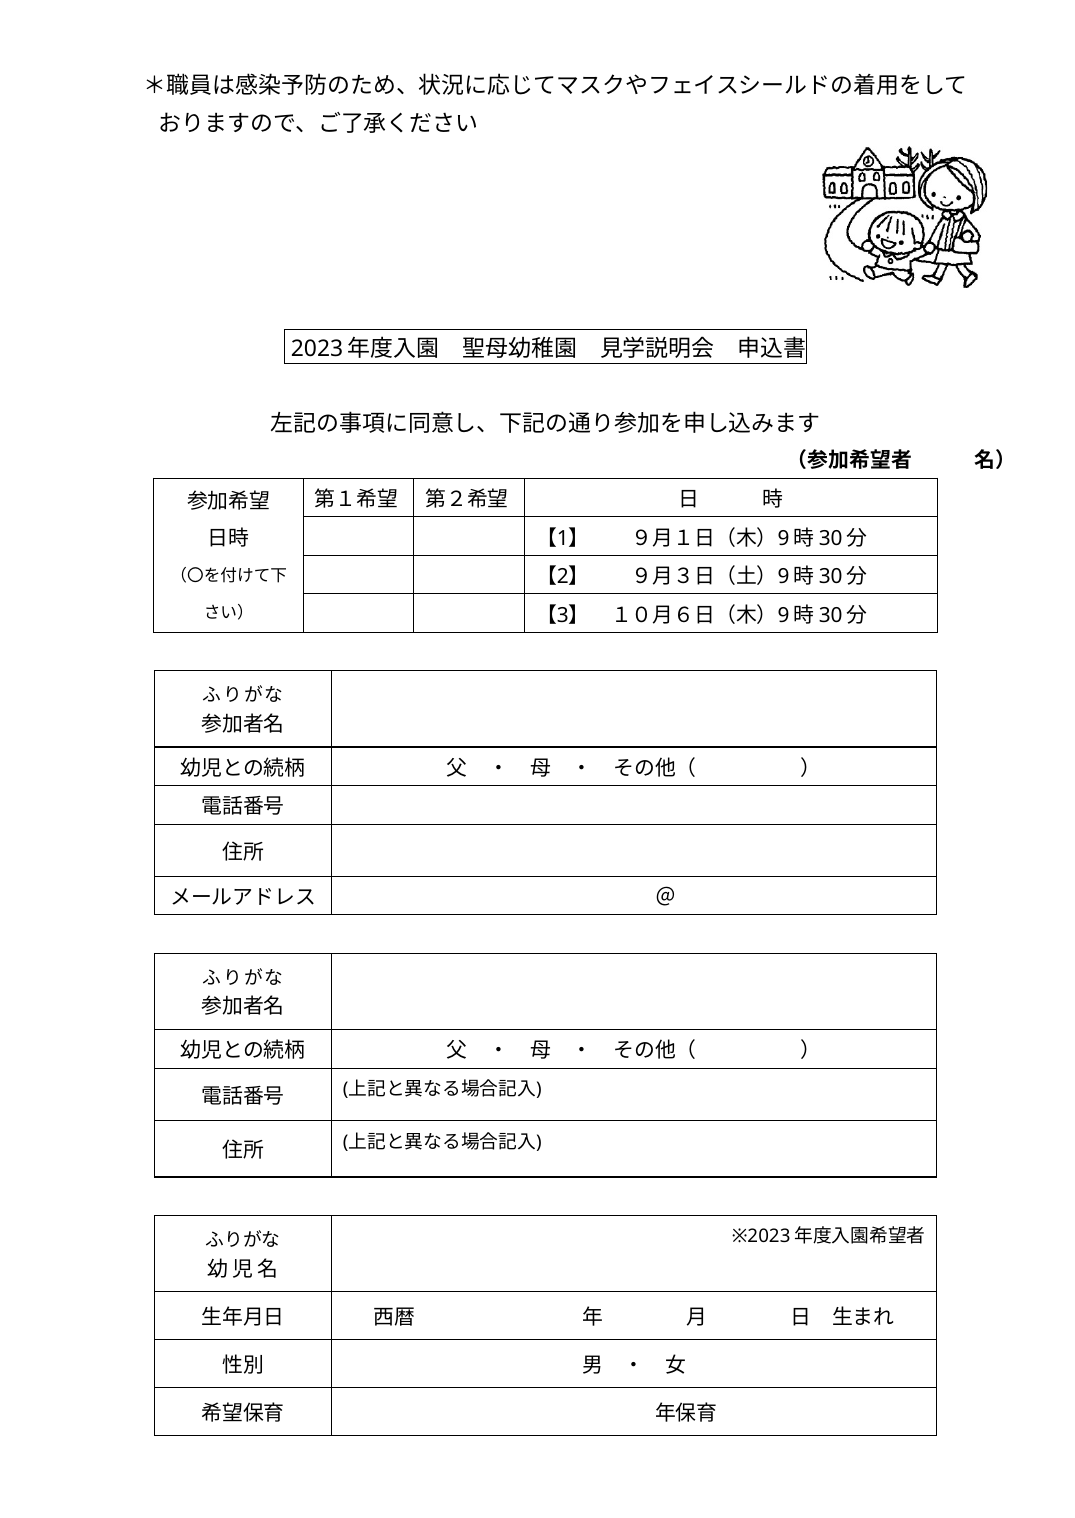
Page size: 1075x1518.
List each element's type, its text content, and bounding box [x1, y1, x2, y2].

table_header [155, 1216, 331, 1291]
table_cell 住所 [155, 1121, 331, 1176]
table_cell [414, 556, 524, 593]
table_cell １０月６日（木）9時30分 [525, 594, 937, 632]
text おりますので、ご了承ください [90, 103, 1016, 140]
table_header 第２希望 [414, 479, 524, 516]
table_cell 年保育 [332, 1388, 936, 1435]
table_header [332, 671, 936, 746]
text （参加希望者 名） [75, 440, 1016, 478]
table_cell (上記と異なる場合記入) [332, 1069, 936, 1120]
table_cell 父 ・ 母 ・ その他（ ） [332, 748, 936, 785]
table_cell 住所 [155, 825, 331, 876]
table_cell 男 ・ 女 [332, 1340, 936, 1387]
table_cell [304, 556, 413, 593]
table_cell 生年月日 [155, 1292, 331, 1339]
table_header [155, 671, 331, 746]
table_cell (上記と異なる場合記入) [332, 1121, 936, 1176]
table_cell [332, 825, 936, 876]
text 2023年度入園 聖母幼稚園 見学説明会 申込書 [75, 328, 1016, 365]
table_cell 幼児との続柄 [155, 1030, 331, 1067]
table_cell メールアドレス [155, 877, 331, 914]
text ＊職員は感染予防のため、状況に応じてマスクやフェイスシールドの着用をして [75, 65, 1016, 103]
table_header 参加希望 日時 （〇を付けて下さい） [154, 479, 303, 632]
table_cell 幼児との続柄 [155, 748, 331, 785]
table_header 第１希望 [304, 479, 413, 516]
table_cell [332, 786, 936, 823]
table_cell ＠ [332, 877, 936, 914]
table_cell [414, 594, 524, 632]
table_cell [304, 517, 413, 555]
table_cell ９月３日（土）9時30分 [525, 556, 937, 593]
table_cell 希望保育 [155, 1388, 331, 1435]
table_header [332, 954, 936, 1029]
picture [822, 146, 988, 288]
table_cell 西暦 年 月 日 生まれ [332, 1292, 936, 1339]
table_header ※2023年度入園希望者 [332, 1216, 936, 1291]
table_cell [414, 517, 524, 555]
table_cell 電話番号 [155, 786, 331, 823]
table_header [155, 954, 331, 1029]
table_cell 父 ・ 母 ・ その他（ ） [332, 1030, 936, 1067]
table_cell 電話番号 [155, 1069, 331, 1120]
table_cell ９月１日（木）9時30分 [525, 517, 937, 555]
table_cell [304, 594, 413, 632]
table_cell 性別 [155, 1340, 331, 1387]
table_header 日 時 [525, 479, 937, 516]
text 左記の事項に同意し、下記の通り参加を申し込みます [75, 403, 1016, 440]
